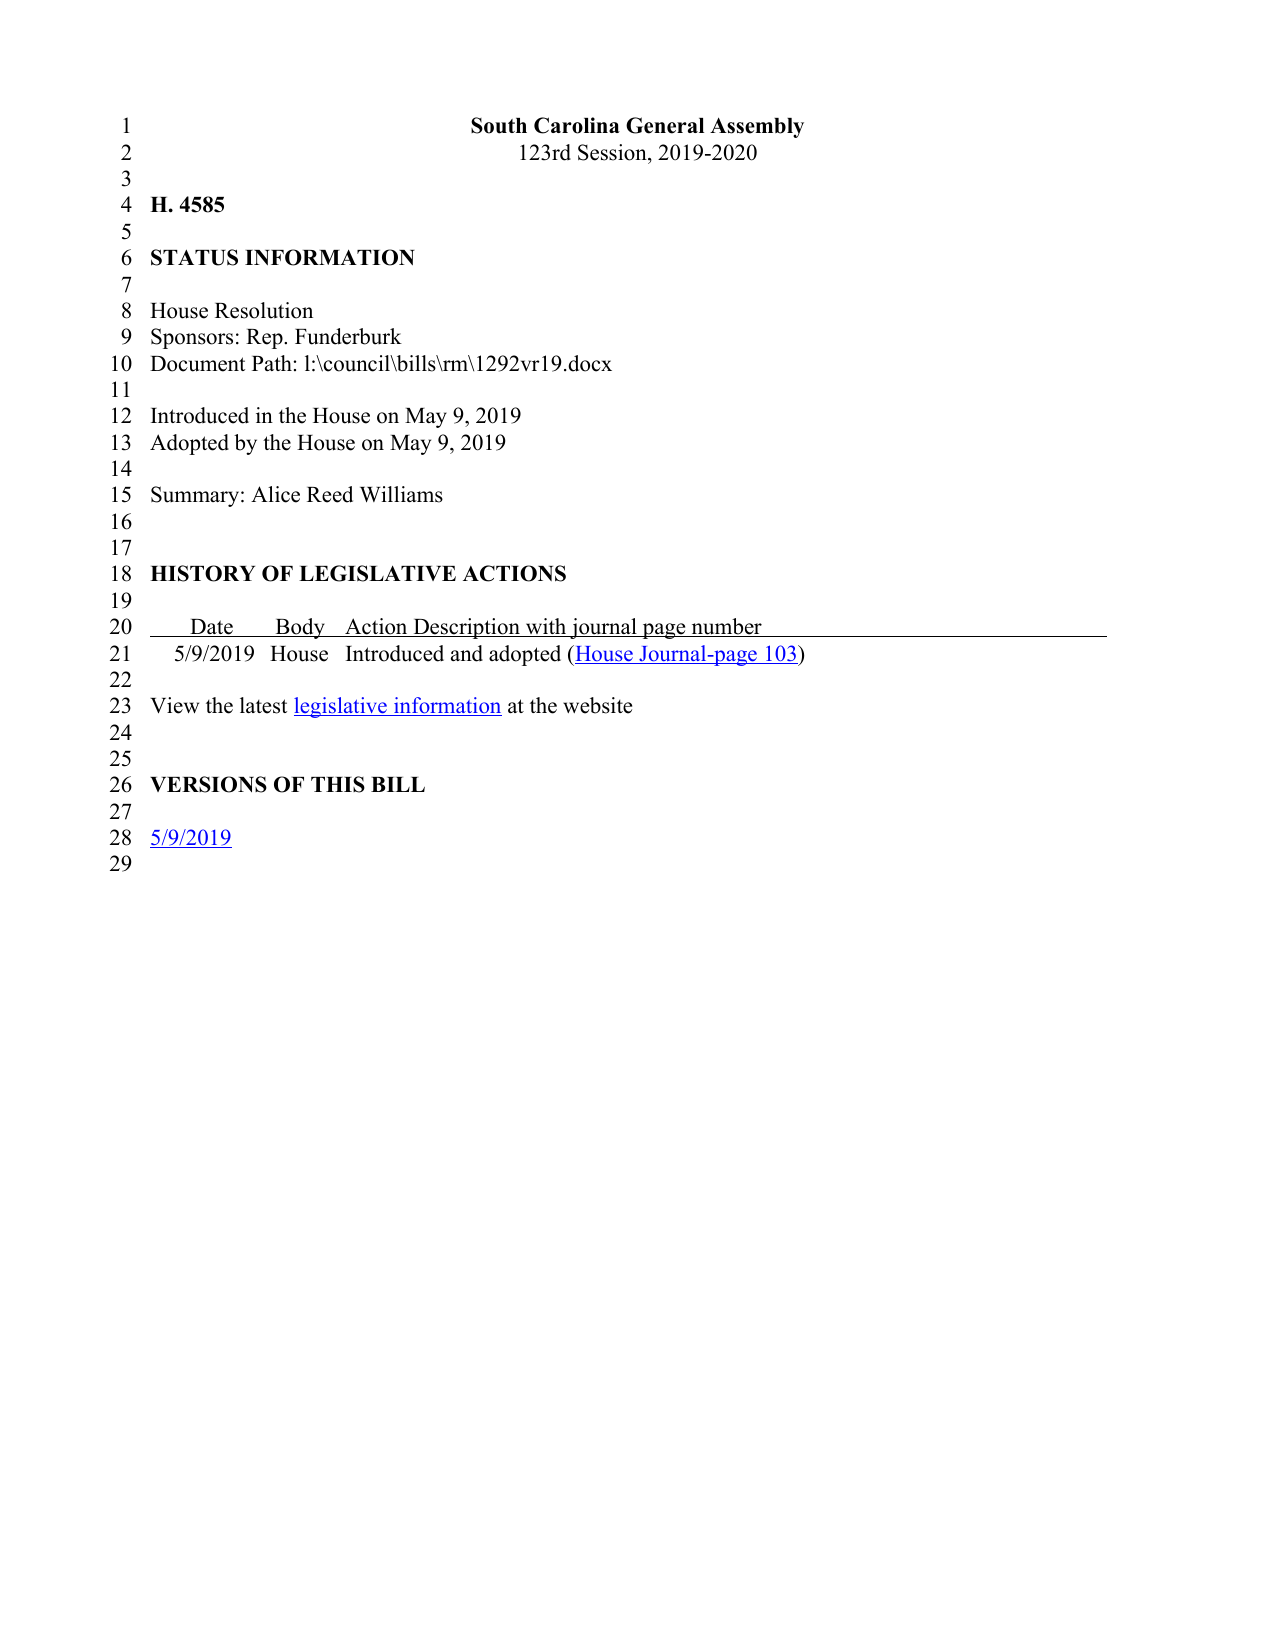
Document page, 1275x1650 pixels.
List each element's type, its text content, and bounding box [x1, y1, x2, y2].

text 5/9/2019 House Introduced and adopted (House Journal-page 103) [150, 639, 1125, 666]
text South Carolina General Assembly [150, 112, 1125, 139]
text Adopted by the House on May 9, 2019 [150, 429, 1125, 455]
text Document Path: l:\council\bills\rm\1292vr19.docx [150, 350, 1125, 376]
text HISTORY OF LEGISLATIVE ACTIONS [150, 561, 1125, 587]
text STATUS INFORMATION [150, 244, 1125, 271]
text Date Body Action Description with journal page number [150, 613, 1125, 639]
text H. 4585 [150, 192, 1125, 218]
text House Resolution [150, 297, 1125, 323]
text Introduced in the House on May 9, 2019 [150, 402, 1125, 429]
text Summary: Alice Reed Williams [150, 481, 1125, 508]
text View the latest legislative information at the website [150, 692, 1125, 719]
text 5/9/2019 [150, 824, 1125, 850]
text Sponsors: Rep. Funderburk [150, 323, 1125, 350]
text 123rd Session, 2019-2020 [150, 139, 1125, 165]
text VERSIONS OF THIS BILL [150, 771, 1125, 798]
